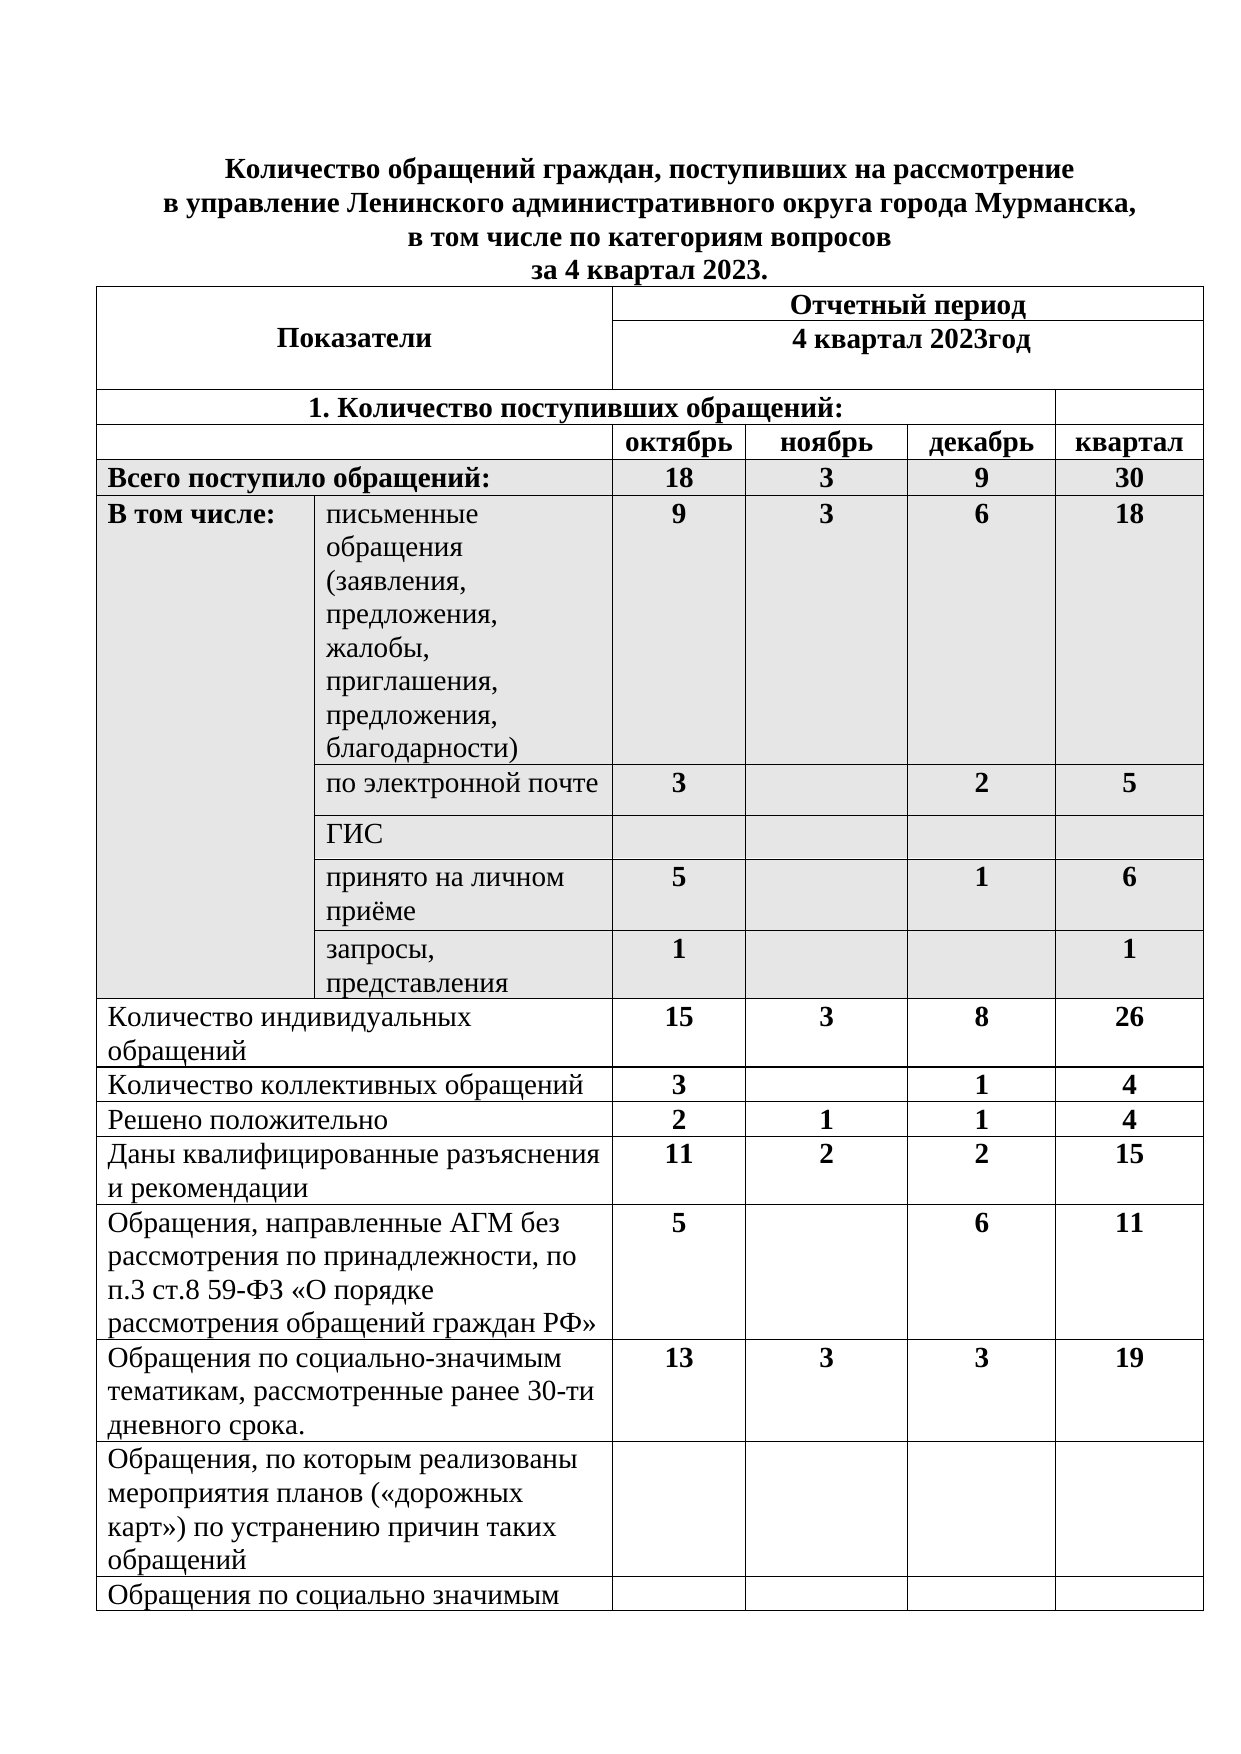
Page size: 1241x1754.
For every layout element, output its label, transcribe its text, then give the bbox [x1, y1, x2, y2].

table_cell 30 [1056, 460, 1203, 495]
table_cell В том числе: [97, 496, 314, 998]
table_cell [746, 931, 907, 998]
table_cell 5 [613, 860, 745, 930]
table_cell 9 [908, 460, 1055, 495]
table_cell 3 [746, 1340, 907, 1441]
table_cell 3 [908, 1340, 1055, 1441]
table_cell октябрь [613, 425, 745, 459]
table_cell [908, 1577, 1055, 1610]
table_cell 4 [1056, 1068, 1203, 1101]
table_cell 1 [613, 931, 745, 998]
table_cell 15 [613, 999, 745, 1066]
table_header Показатели [97, 287, 612, 389]
table_cell 5 [1056, 765, 1203, 815]
table_cell 2 [613, 1102, 745, 1136]
table_cell 2 [746, 1137, 907, 1204]
table_cell [613, 816, 745, 858]
table_cell Количество индивидуальных обращений [97, 999, 612, 1066]
table_cell 9 [613, 496, 745, 764]
table_cell [746, 1205, 907, 1339]
table_cell [613, 1577, 745, 1610]
table_cell 6 [908, 1205, 1055, 1339]
table_cell 1 [908, 1068, 1055, 1101]
table_cell [746, 1068, 907, 1101]
table_cell ГИС [315, 816, 612, 858]
table_cell [908, 931, 1055, 998]
table_cell 5 [613, 1205, 745, 1339]
table_cell [908, 1442, 1055, 1576]
table_cell 2 [908, 1137, 1055, 1204]
table_cell [97, 425, 612, 459]
table_cell Всего поступило обращений: [97, 460, 612, 495]
table_cell [746, 816, 907, 858]
table_cell 11 [1056, 1205, 1203, 1339]
table_cell [746, 860, 907, 930]
table_cell 15 [1056, 1137, 1203, 1204]
table_cell письменные обращения (заявления, предложения, жалобы, приглашения, предложения, благодарности) [315, 496, 612, 764]
table_cell 11 [613, 1137, 745, 1204]
table_cell ноябрь [746, 425, 907, 459]
table_cell принято на личном приёме [315, 860, 612, 930]
table_cell 18 [613, 460, 745, 495]
table_cell [613, 1442, 745, 1576]
table_cell 4 [1056, 1102, 1203, 1136]
table_cell [908, 816, 1055, 858]
table_cell 1 [908, 860, 1055, 930]
text в том числе по категориям вопросов [148, 219, 1152, 252]
table_cell Обращения, направленные АГМ без рассмотрения по принадлежности, по п.3 ст.8 59-ФЗ «О порядке рассмотрения обращений граждан РФ» [97, 1205, 612, 1339]
table_cell 6 [908, 496, 1055, 764]
table_header Отчетный период [613, 287, 1203, 320]
table_cell [1056, 390, 1203, 423]
text в управление Ленинского административного округа города Мурманска, [148, 185, 1152, 219]
table_cell 3 [746, 460, 907, 495]
table_cell 4 квартал 2023год [613, 321, 1203, 389]
text за 4 квартал 2023. [148, 252, 1152, 286]
table_cell 1 [1056, 931, 1203, 998]
text Количество обращений граждан, поступивших на рассмотрение [148, 152, 1152, 185]
table_cell 18 [1056, 496, 1203, 764]
table_cell 13 [613, 1340, 745, 1441]
table_cell Обращения по социально-значимым тематикам, рассмотренные ранее 30-ти дневного срока. [97, 1340, 612, 1441]
table_cell 1 [746, 1102, 907, 1136]
table_cell Обращения, по которым реализованы мероприятия планов («дорожных карт») по устранению причин таких обращений [97, 1442, 612, 1576]
table_cell [1056, 1442, 1203, 1576]
table_cell Решено положительно [97, 1102, 612, 1136]
table_cell по электронной почте [315, 765, 612, 815]
table_cell Количество коллективных обращений [97, 1068, 612, 1101]
table_cell 26 [1056, 999, 1203, 1066]
table_cell 1. Количество поступивших обращений: [97, 390, 1055, 423]
table_cell 3 [613, 1068, 745, 1101]
table_cell 19 [1056, 1340, 1203, 1441]
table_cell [97, 1577, 612, 1610]
table_cell 2 [908, 765, 1055, 815]
table_cell [746, 1442, 907, 1576]
table_cell Даны квалифицированные разъяснения и рекомендации [97, 1137, 612, 1204]
table_cell [1056, 1577, 1203, 1610]
table_cell [1056, 816, 1203, 858]
table_cell запросы, представления [315, 931, 612, 998]
table_cell 1 [908, 1102, 1055, 1136]
table_cell [746, 1577, 907, 1610]
table_cell декабрь [908, 425, 1055, 459]
table_cell 8 [908, 999, 1055, 1066]
table_cell 3 [746, 496, 907, 764]
table_cell 6 [1056, 860, 1203, 930]
table_cell квартал [1056, 425, 1203, 459]
table_cell 3 [746, 999, 907, 1066]
table_cell 3 [613, 765, 745, 815]
table_cell [746, 765, 907, 815]
